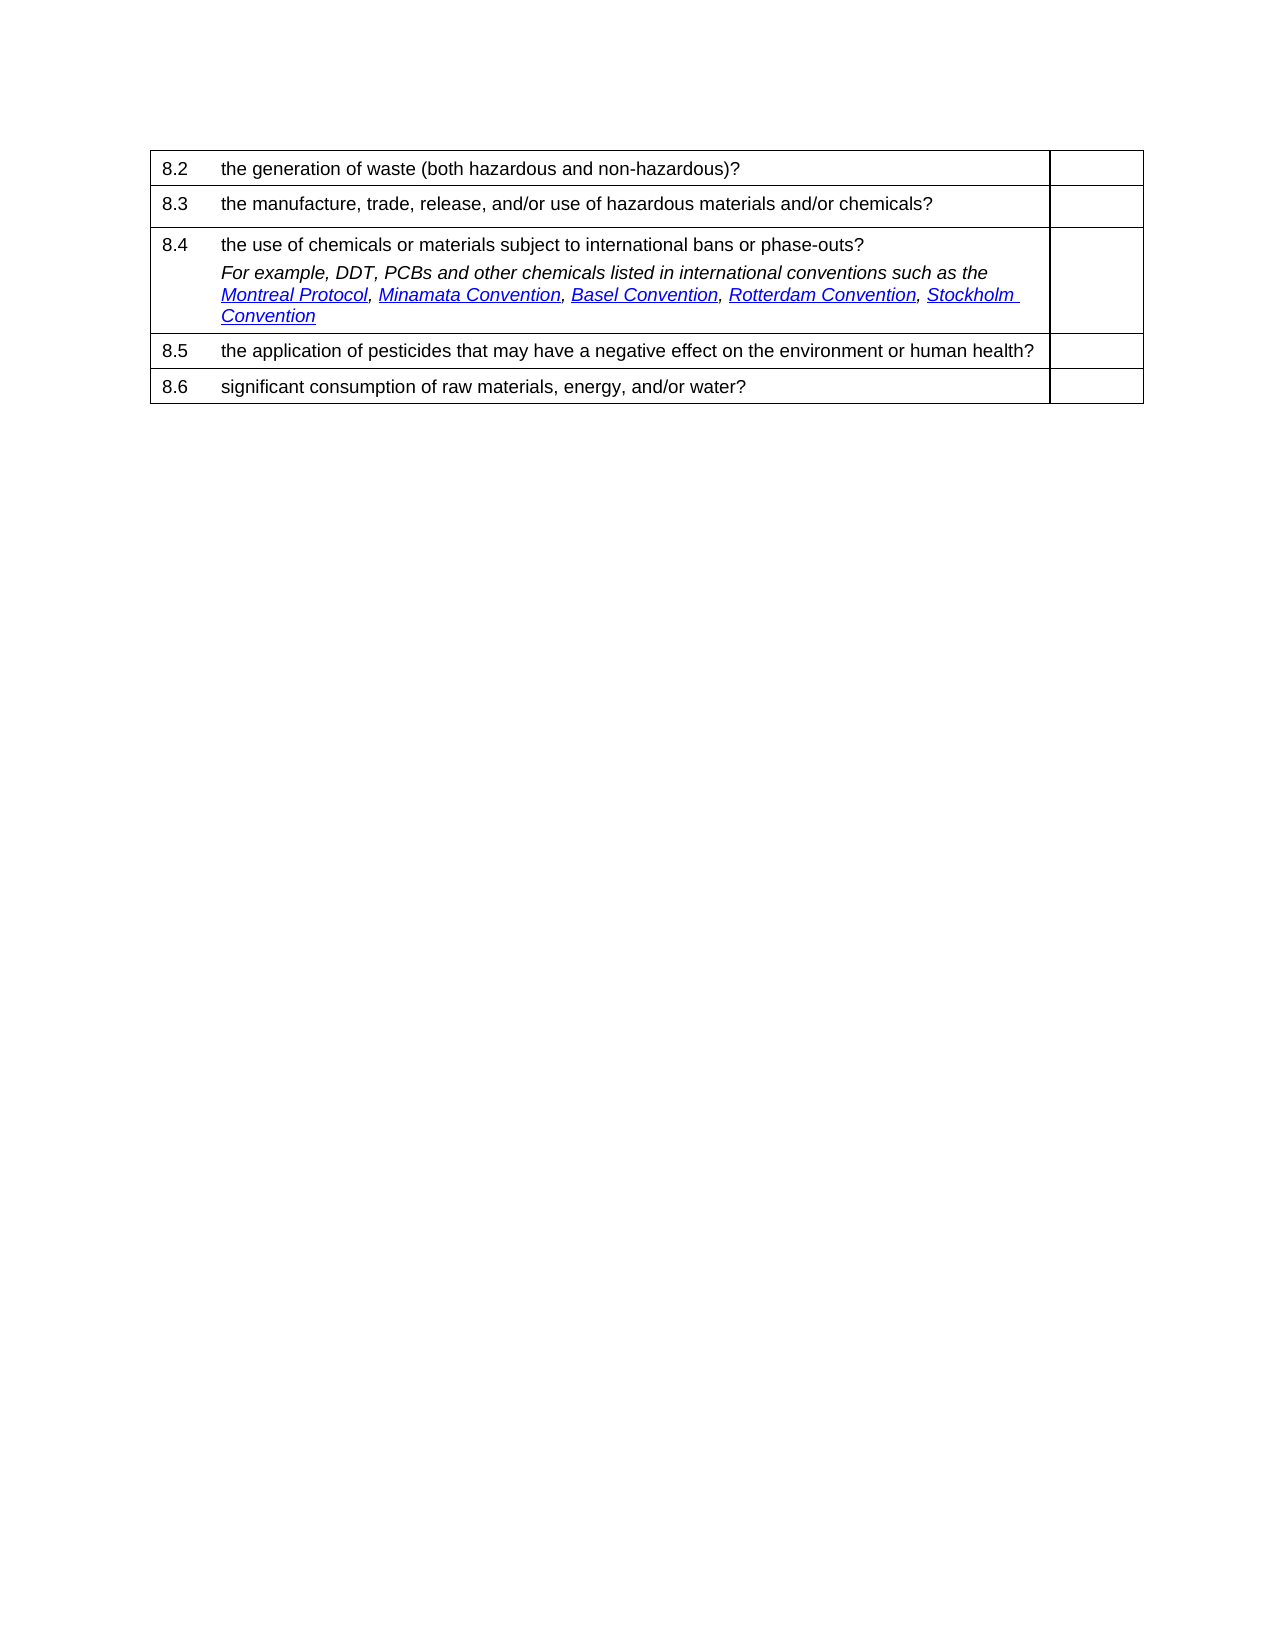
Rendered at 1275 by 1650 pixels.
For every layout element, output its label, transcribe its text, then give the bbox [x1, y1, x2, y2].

table_cell 8.2 the generation of waste (both hazardous and non-hazardous)? [151, 151, 1049, 185]
table_cell [1051, 334, 1143, 368]
table_cell [1051, 186, 1143, 227]
table_cell 8.5 the application of pesticides that may have a negative effect on the environment or human health? [151, 334, 1049, 368]
table_cell 8.4 the use of chemicals or materials subject to international bans or phase-outs? For example, DDT, PCBs and other chemicals listed in international conventions such as the Montreal Protocol, Minamata Convention, Basel Convention, Rotterdam Convention, Stockholm Convention [151, 228, 1049, 333]
table_cell 8.6 significant consumption of raw materials, energy, and/or water? [151, 369, 1049, 403]
table_cell [1051, 228, 1143, 333]
table_cell [1051, 151, 1143, 185]
table_cell [1051, 369, 1143, 403]
table_cell 8.3 the manufacture, trade, release, and/or use of hazardous materials and/or chemicals? [151, 186, 1049, 227]
